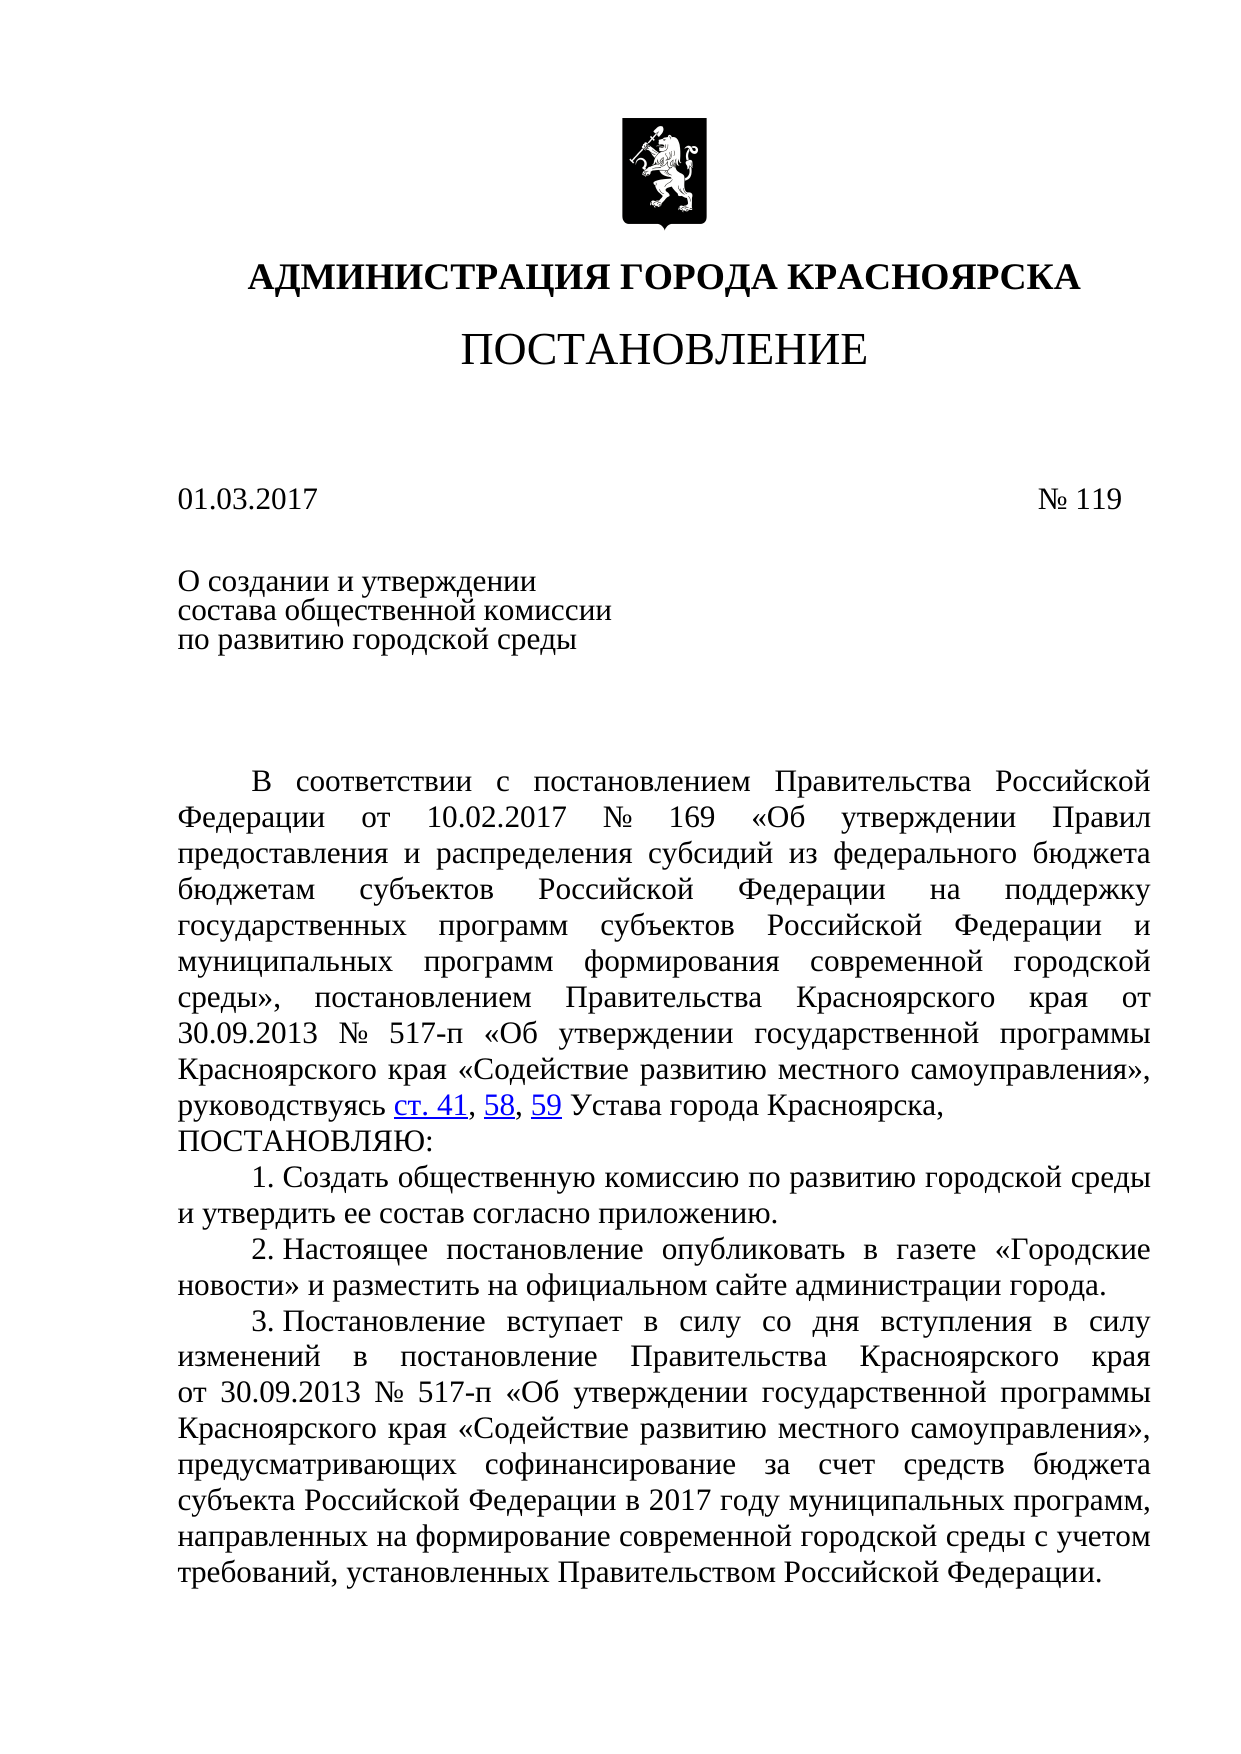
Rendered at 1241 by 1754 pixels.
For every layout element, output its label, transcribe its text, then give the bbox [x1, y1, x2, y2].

text ПОСТАНОВЛЕНИЕ [177, 322, 1152, 374]
title по развитию городской среды [177, 626, 1152, 655]
table_header № 119 [664, 480, 1163, 516]
title состава общественной комиссии [177, 597, 1152, 626]
text 2. Настоящее постановление опубликовать в газете «Городские новости» и разместить на официальном сайте администрации города. [177, 1230, 1152, 1302]
title О создании и утверждении [177, 569, 1152, 597]
picture [622, 118, 707, 231]
table_header 01.03.2017 [166, 480, 664, 516]
text АДМИНИСТРАЦИЯ ГОРОДА КРАСНОЯРСКА [177, 255, 1152, 298]
text 3. Постановление вступает в силу со дня вступления в силу изменений в постановление Правительства Красноярского края от 30.09.2013 № 517-п «Об утверждении государственной программы Красноярского края «Содействие развитию местного самоуправления», предусматривающих софинансирование за счет средств бюджета субъекта Российской Федерации в 2017 году муниципальных программ, направленных на формирование современной городской среды с учетом требований, установленных Правительством Российской Федерации. [177, 1302, 1152, 1589]
text В соответствии с постановлением Правительства Российской Федерации от 10.02.2017 № 169 «Об утверждении Правил предоставления и распределения субсидий из федерального бюджета бюджетам субъектов Российской Федерации на поддержку государственных программ субъектов Российской Федерации и муниципальных программ формирования современной городской среды», постановлением Правительства Красноярского края от 30.09.2013 № 517-п «Об утверждении государственной программы Красноярского края «Содействие развитию местного самоуправления», руководствуясь ст. 41, 58, 59 Устава города Красноярска, [177, 763, 1152, 1122]
text 1. Создать общественную комиссию по развитию городской среды и утвердить ее состав согласно приложению. [177, 1158, 1152, 1230]
text ПОСТАНОВЛЯЮ: [177, 1122, 1152, 1158]
